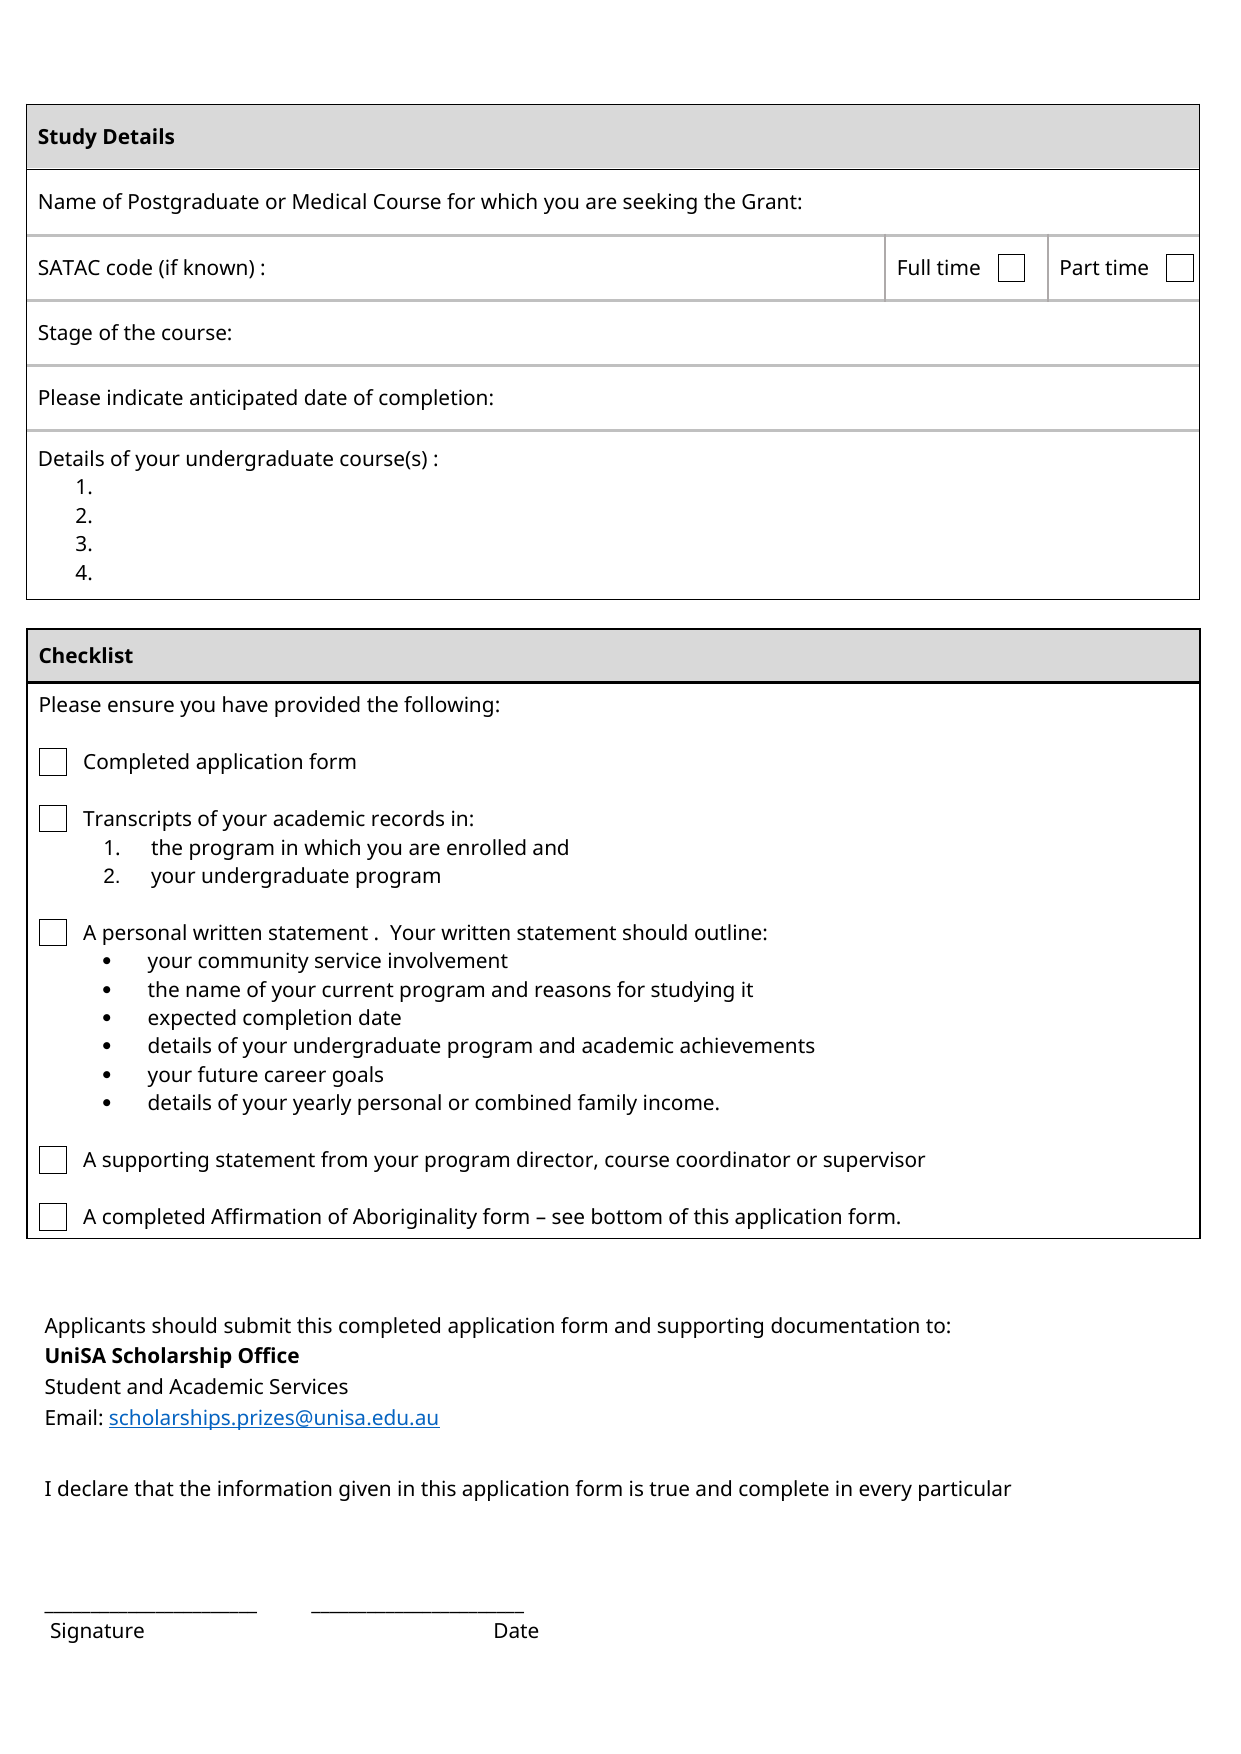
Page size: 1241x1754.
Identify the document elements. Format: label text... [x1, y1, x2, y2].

text _______________________ _______________________ [44, 1588, 1196, 1616]
table_cell Please ensure you have provided the following: Completed application form Transcripts of your academic records in: the program in which you are enrolled and your undergraduate program A personal written statement . Your written statement should outline: your community service involvement the name of your current program and reasons for studying it expected completion date details of your undergraduate program and academic achievements your future career goals details of your yearly personal or combined family income. A supporting statement from your program director, course coordinator or supervisor A completed Affirmation of Aboriginality form – see bottom of this application form. [28, 684, 1199, 1238]
text Signature Date [44, 1616, 1196, 1644]
table_cell Details of your undergraduate course(s) : [27, 432, 1199, 598]
table_cell SATAC code (if known) : [27, 237, 884, 298]
table_cell Stage of the course: [27, 302, 1199, 363]
text Applicants should submit this completed application form and supporting documentation to: UniSA Scholarship Office [44, 1311, 1196, 1370]
table_cell Full time [886, 237, 1047, 298]
text I declare that the information given in this application form is true and complete in every particular [44, 1474, 1196, 1502]
text Student and Academic Services Email: scholarships.prizes@unisa.edu.au [44, 1372, 1196, 1431]
table_header Study Details [27, 105, 1199, 168]
table_cell Please indicate anticipated date of completion: [27, 367, 1199, 428]
table_cell Name of Postgraduate or Medical Course for which you are seeking the Grant: [27, 170, 1199, 233]
table_cell Part time [1049, 237, 1199, 298]
table_header Checklist [28, 630, 1199, 681]
